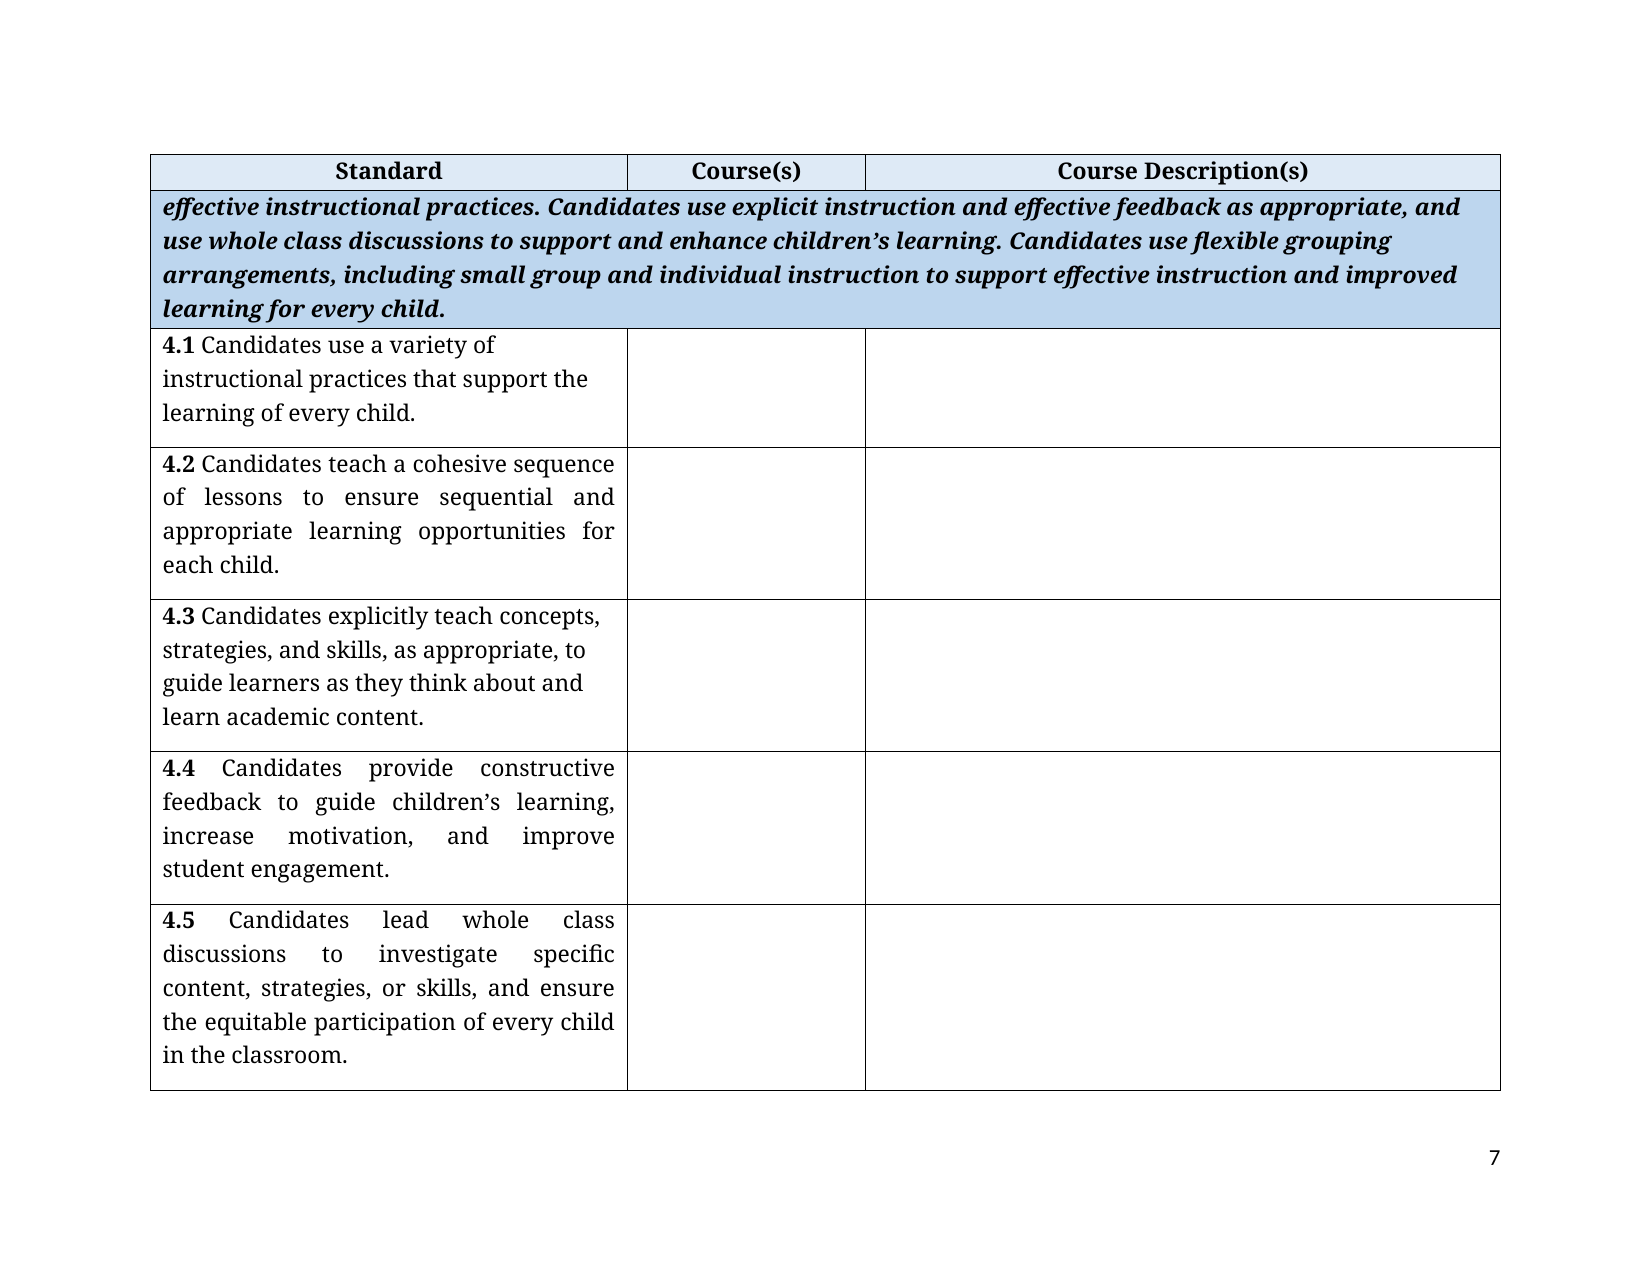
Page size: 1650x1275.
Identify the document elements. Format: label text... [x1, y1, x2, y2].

table_cell [628, 448, 865, 599]
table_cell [151, 191, 1500, 328]
table_cell 4.4 Candidates provide constructive feedback to guide children’s learning, increase motivation, and improve student engagement. [151, 752, 627, 903]
table_cell [628, 905, 865, 1089]
table_cell 4.2 Candidates teach a cohesive sequence of lessons to ensure sequential and appropriate learning opportunities for each child. [151, 448, 627, 599]
table_cell [628, 600, 865, 751]
table_cell [628, 752, 865, 903]
table_header Course(s) [628, 155, 865, 190]
table_cell [866, 752, 1500, 903]
table_header Standard [151, 155, 627, 190]
table_cell [866, 448, 1500, 599]
table_cell 4.5 Candidates lead whole class discussions to investigate specific content, strategies, or skills, and ensure the equitable participation of every child in the classroom. [151, 905, 627, 1089]
table_cell 4.1 Candidates use a variety of instructional practices that support the learning of every child. [151, 329, 627, 447]
table_cell [866, 600, 1500, 751]
table_cell [866, 329, 1500, 447]
table_header Course Description(s) [866, 155, 1500, 190]
table_cell [628, 329, 865, 447]
table_cell 4.3 Candidates explicitly teach concepts, strategies, and skills, as appropriate, to guide learners as they think about and learn academic content. [151, 600, 627, 751]
table_cell [866, 905, 1500, 1089]
